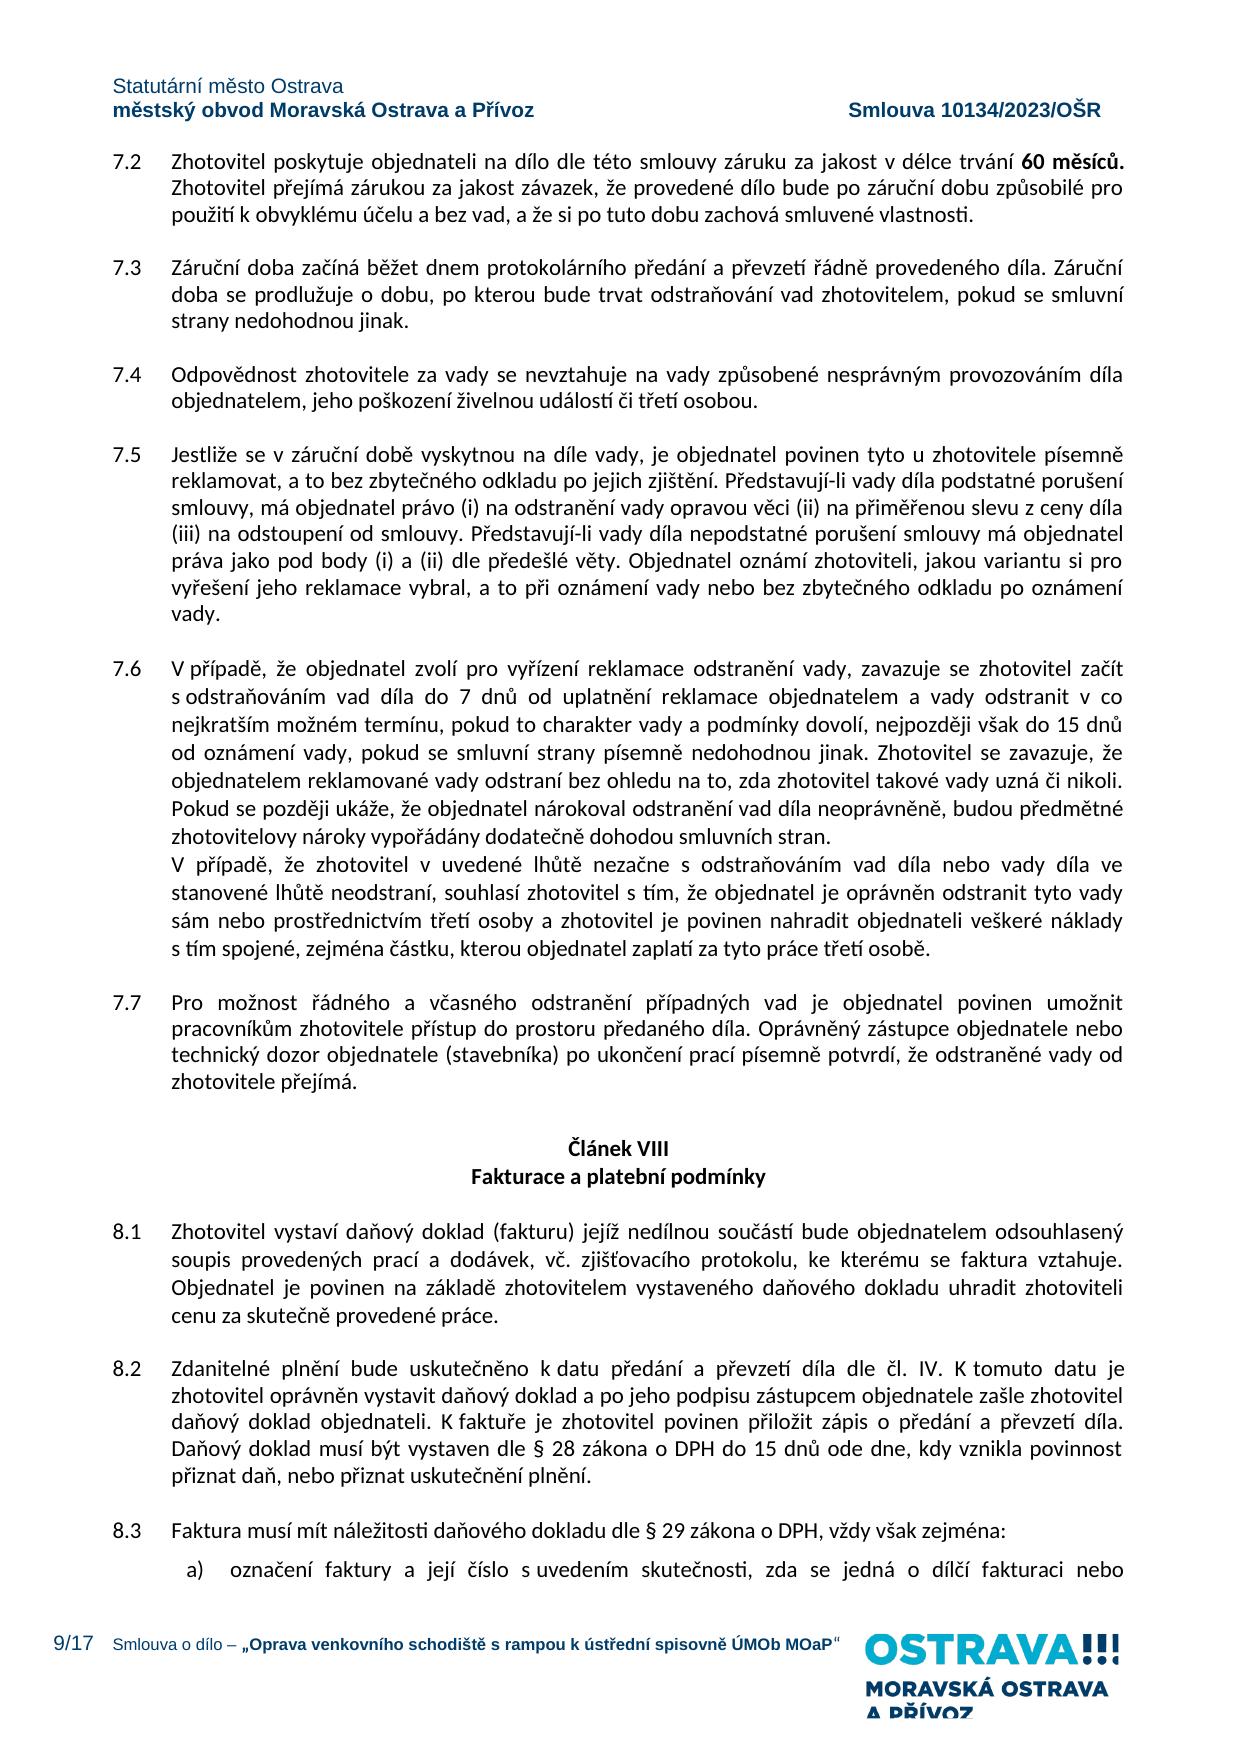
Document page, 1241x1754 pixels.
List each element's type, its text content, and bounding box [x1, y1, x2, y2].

list Zdanitelné plnění bude uskutečněno k datu předání a převzetí díla dle čl. IV. K tomuto datu je zhotovitel oprávněn vystavit daňový doklad a po jeho podpisu zástupcem objednatele zašle zhotovitel daňový doklad objednateli. K faktuře je zhotovitel povinen přiložit zápis o předání a převzetí díla. Daňový doklad musí být vystaven dle § 28 zákona o DPH do 15 dnů ode dne, kdy vznikla povinnost přiznat daň, nebo přiznat uskutečnění plnění. [112, 1356, 1125, 1489]
text 7.4 Odpovědnost zhotovitele za vady se nevztahuje na vady způsobené nesprávným provozováním díla objednatelem, jeho poškození živelnou událostí či třetí osobou. [112, 361, 1125, 414]
list Faktura musí mít náležitosti daňového dokladu dle § 29 zákona o DPH, vždy však zejména: [112, 1517, 1125, 1543]
picture [865, 1633, 1118, 1718]
text Článek VIII [112, 1134, 1125, 1162]
text V případě, že zhotovitel v uvedené lhůtě nezačne s odstraňováním vad díla nebo vady díla ve stanovené lhůtě neodstraní, souhlasí zhotovitel s tím, že objednatel je oprávněn odstranit tyto vady sám nebo prostřednictvím třetí osoby a zhotovitel je povinen nahradit objednateli veškeré náklady s tím spojené, zejména částku, kterou objednatel zaplatí za tyto práce třetí osobě. [171, 850, 1125, 962]
list Zhotovitel vystaví daňový doklad (fakturu) jejíž nedílnou součástí bude objednatelem odsouhlasený soupis provedených prací a dodávek, vč. zjišťovacího protokolu, ke kterému se faktura vztahuje. Objednatel je povinen na základě zhotovitelem vystaveného daňového dokladu uhradit zhotoviteli cenu za skutečně provedené práce. [112, 1217, 1125, 1329]
text Fakturace a platební podmínky [112, 1162, 1125, 1190]
text 7.2 Zhotovitel poskytuje objednateli na dílo dle této smlouvy záruku za jakost v délce trvání 60 měsíců. Zhotovitel přejímá zárukou za jakost závazek, že provedené dílo bude po záruční dobu způsobilé pro použití k obvyklému účelu a bez vad, a že si po tuto dobu zachová smluvené vlastnosti. [112, 148, 1125, 228]
text 7.7 Pro možnost řádného a včasného odstranění případných vad je objednatel povinen umožnit pracovníkům zhotovitele přístup do prostoru předaného díla. Oprávněný zástupce objednatele nebo technický dozor objednatele (stavebníka) po ukončení prací písemně potvrdí, že odstraněné vady od zhotovitele přejímá. [112, 989, 1125, 1095]
text 7.6 V případě, že objednatel zvolí pro vyřízení reklamace odstranění vady, zavazuje se zhotovitel začít s odstraňováním vad díla do 7 dnů od uplatnění reklamace objednatelem a vady odstranit v co nejkratším možném termínu, pokud to charakter vady a podmínky dovolí, nejpozději však do 15 dnů od oznámení vady, pokud se smluvní strany písemně nedohodnou jinak. Zhotovitel se zavazuje, že objednatelem reklamované vady odstraní bez ohledu na to, zda zhotovitel takové vady uzná či nikoli. Pokud se později ukáže, že objednatel nárokoval odstranění vad díla neoprávněně, budou předmětné zhotovitelovy nároky vypořádány dodatečně dohodou smluvních stran. [112, 654, 1125, 850]
text 7.3 Záruční doba začíná běžet dnem protokolárního předání a převzetí řádně provedeného díla. Záruční doba se prodlužuje o dobu, po kterou bude trvat odstraňování vad zhotovitelem, pokud se smluvní strany nedohodnou jinak. [112, 254, 1125, 334]
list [186, 1556, 1125, 1582]
text 7.5 Jestliže se v záruční době vyskytnou na díle vady, je objednatel povinen tyto u zhotovitele písemně reklamovat, a to bez zbytečného odkladu po jejich zjištění. Představují-li vady díla podstatné porušení smlouvy, má objednatel právo (i) na odstranění vady opravou věci (ii) na přiměřenou slevu z ceny díla (iii) na odstoupení od smlouvy. Představují-li vady díla nepodstatné porušení smlouvy má objednatel práva jako pod body (i) a (ii) dle předešlé věty. Objednatel oznámí zhotoviteli, jakou variantu si pro vyřešení jeho reklamace vybral, a to při oznámení vady nebo bez zbytečného odkladu po oznámení vady. [112, 441, 1125, 627]
